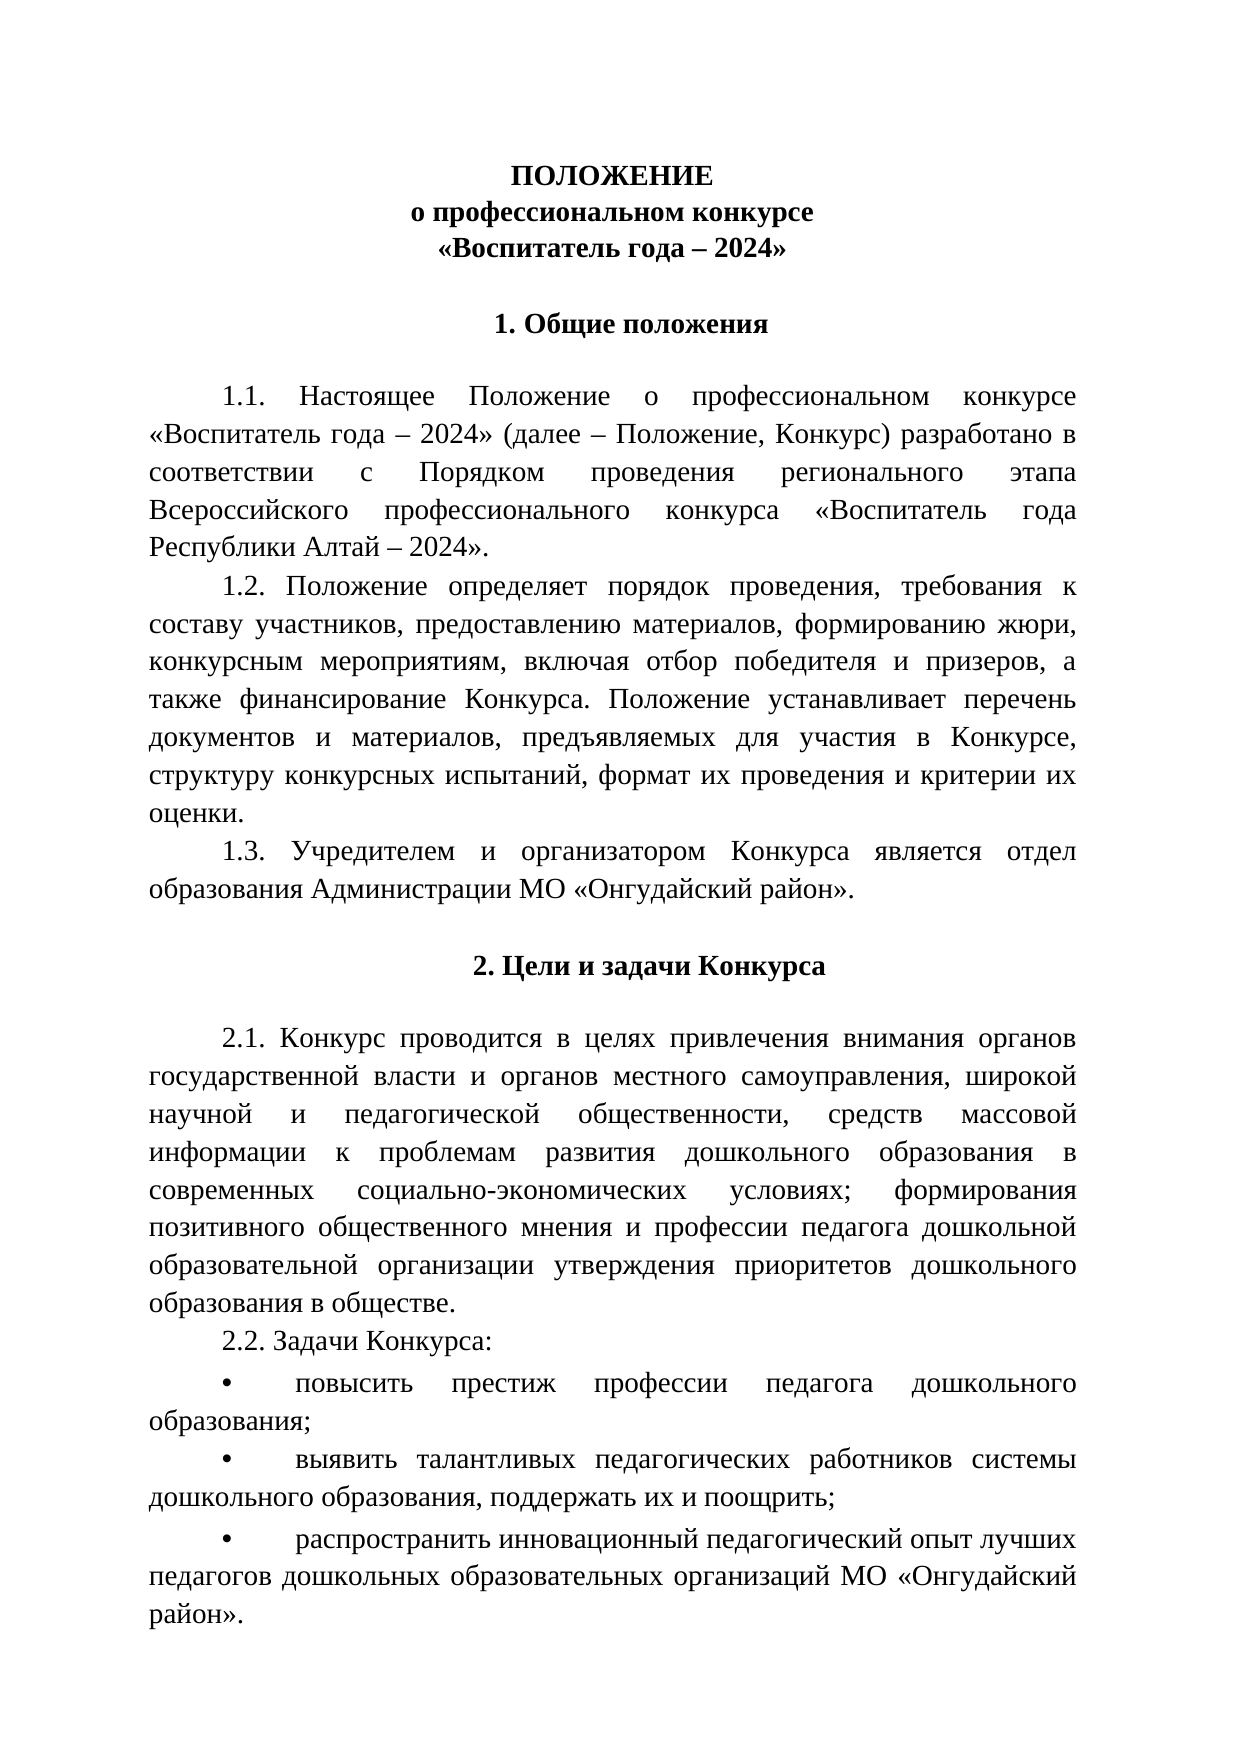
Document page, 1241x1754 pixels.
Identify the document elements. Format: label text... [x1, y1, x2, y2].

text о профессиональном конкурсе [148, 194, 1076, 228]
list выявить талантливых педагогических работников системы дошкольного образования, поддержать их и поощрить; [149, 1441, 1077, 1513]
list распространить инновационный педагогический опыт лучших педагогов дошкольных образовательных организаций МО «Онгудайский район». [149, 1521, 1077, 1630]
text 1.3. Учредителем и организатором Конкурса является отдел образования Администрации МО «Онгудайский район». [149, 833, 1077, 904]
text «Воспитатель года – 2024» [148, 230, 1076, 264]
text 1.2. Положение определяет порядок проведения, требования к составу участников, предоставлению материалов, формированию жюри, конкурсным мероприятиям, включая отбор победителя и призеров, а также финансирование Конкурса. Положение устанавливает перечень документов и материалов, предъявляемых для участия в Конкурсе, структуру конкурсных испытаний, формат их проведения и критерии их оценки. [149, 568, 1077, 828]
list повысить престиж профессии педагога дошкольного образования; [149, 1365, 1077, 1437]
text 1.1. Настоящее Положение о профессиональном конкурсе «Воспитатель года – 2024» (далее – Положение, Конкурс) разработано в соответствии с Порядком проведения регионального этапа Всероссийского профессионального конкурса «Воспитатель года Республики Алтай – 2024». [149, 378, 1077, 563]
text 2.1. Конкурс проводится в целях привлечения внимания органов государственной власти и органов местного самоуправления, широкой научной и педагогической общественности, средств массовой информации к проблемам развития дошкольного образования в современных социально-экономических условиях; формирования позитивного общественного мнения и профессии педагога дошкольной образовательной организации утверждения приоритетов дошкольного образования в обществе. [149, 1021, 1077, 1319]
text 2.2. Задачи Конкурса: [222, 1323, 1077, 1357]
text ПОЛОЖЕНИЕ [148, 158, 1076, 191]
subtitle 1. Общие положения [148, 306, 1114, 339]
subtitle 2. Цели и задачи Конкурса [148, 948, 1151, 982]
